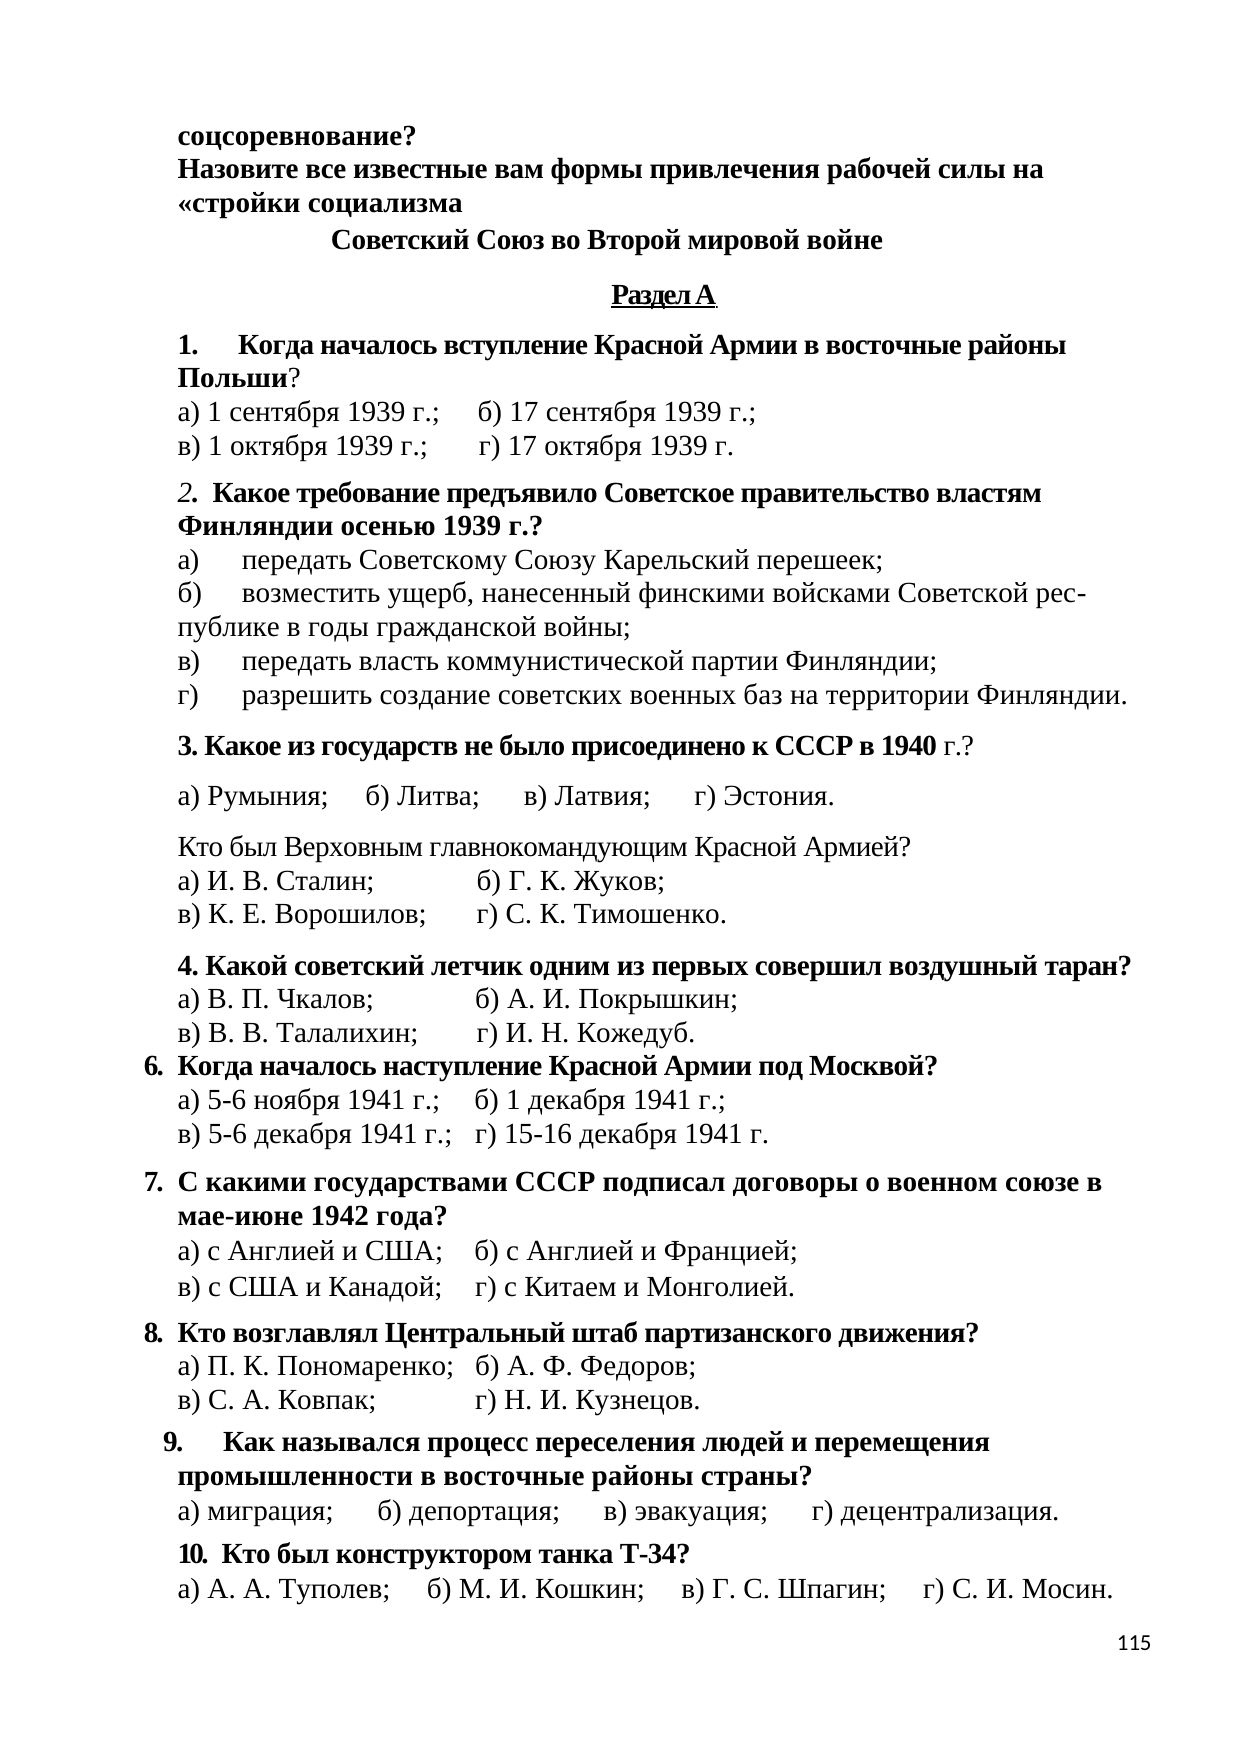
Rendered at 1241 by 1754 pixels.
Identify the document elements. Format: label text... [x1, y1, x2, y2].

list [130, 118, 1152, 152]
text Раздел А [177, 277, 1152, 311]
text в) С. А. Ковпак; г) Н. И. Кузнецов. [177, 1382, 1152, 1415]
text 2. Какое требование предъявило Советское правительство властям Финляндии осенью 1939 г.? [177, 475, 1152, 542]
text 1. Когда началось вступление Красной Армии в восточные районы Польши? [177, 327, 1152, 394]
text 3. Какое из государств не было присоединено к СССР в 1940 г.? [177, 728, 1152, 761]
text а) 1 сентября 1939 г.; б) 17 сентября 1939 г.; [177, 394, 1152, 428]
text 6. Когда началось наступление Красной Армии под Москвой? а) 5-6 ноября 1941 г.; б) 1 декабря 1941 г.; [143, 1048, 1110, 1116]
text 8. Кто возглавлял Центральный штаб партизанского движения? а) П. К. Пономаренко; б) А. Ф. Федоров; [143, 1315, 1152, 1382]
text 7. С какими государствами СССР подписал договоры о военном союзе в мае-июне 1942 года? [143, 1164, 1152, 1231]
text Назовите все известные вам формы привлечения рабочей силы на «стройки социализма [177, 152, 1152, 219]
text в) передать власть коммунистической партии Финляндии; [177, 643, 1152, 677]
text б) возместить ущерб, нанесенный финскими войсками Советской республике в годы гражданской войны; [177, 575, 1152, 642]
text в) 5-6 декабря 1941 г.; г) 15-16 декабря 1941 г. [177, 1116, 1152, 1150]
text г) разрешить создание советских военных баз на территории Финляндии. [177, 677, 1152, 710]
text Кто был Верховным главнокомандующим Красной Армией? [177, 829, 1152, 863]
text 10. Кто был конструктором танка Т-34? [177, 1536, 1152, 1570]
text а) В. П. Чкалов; б) А. И. Покрышкин; [177, 981, 1152, 1015]
text Советский Союз во Второй мировой войне [75, 222, 1008, 256]
text а) И. В. Сталин; б) Г. К. Жуков; [177, 863, 1152, 896]
text а) Румыния; б) Литва; в) Латвия; г) Эстония. [177, 778, 1152, 812]
text а) с Англией и США; б) с Англией и Францией; [177, 1233, 1152, 1266]
text в) 1 октября 1939 г.; г) 17 октября 1939 г. [177, 428, 1152, 461]
text а) миграция; б) депортация; в) эвакуация; г) децентрализация. [177, 1493, 1152, 1526]
text а) А. А. Туполев; б) М. И. Кошкин; в) Г. С. Шпагин; г) С. И. Мосин. [177, 1571, 1152, 1605]
text 4. Какой советский летчик одним из первых совершил воздушный таран? [177, 948, 1152, 981]
text 9. Как назывался процесс переселения людей и перемещения промышленности в восточные районы страны? [163, 1424, 1152, 1491]
text в) К. Е. Ворошилов; г) С. К. Тимошенко. [177, 896, 1152, 930]
text в) с США и Канадой; г) с Китаем и Монголией. [177, 1269, 1152, 1303]
text в) В. В. Талалихин; г) И. Н. Кожедуб. [177, 1015, 1152, 1048]
text а) передать Советскому Союзу Карельский перешеек; [177, 542, 1152, 575]
